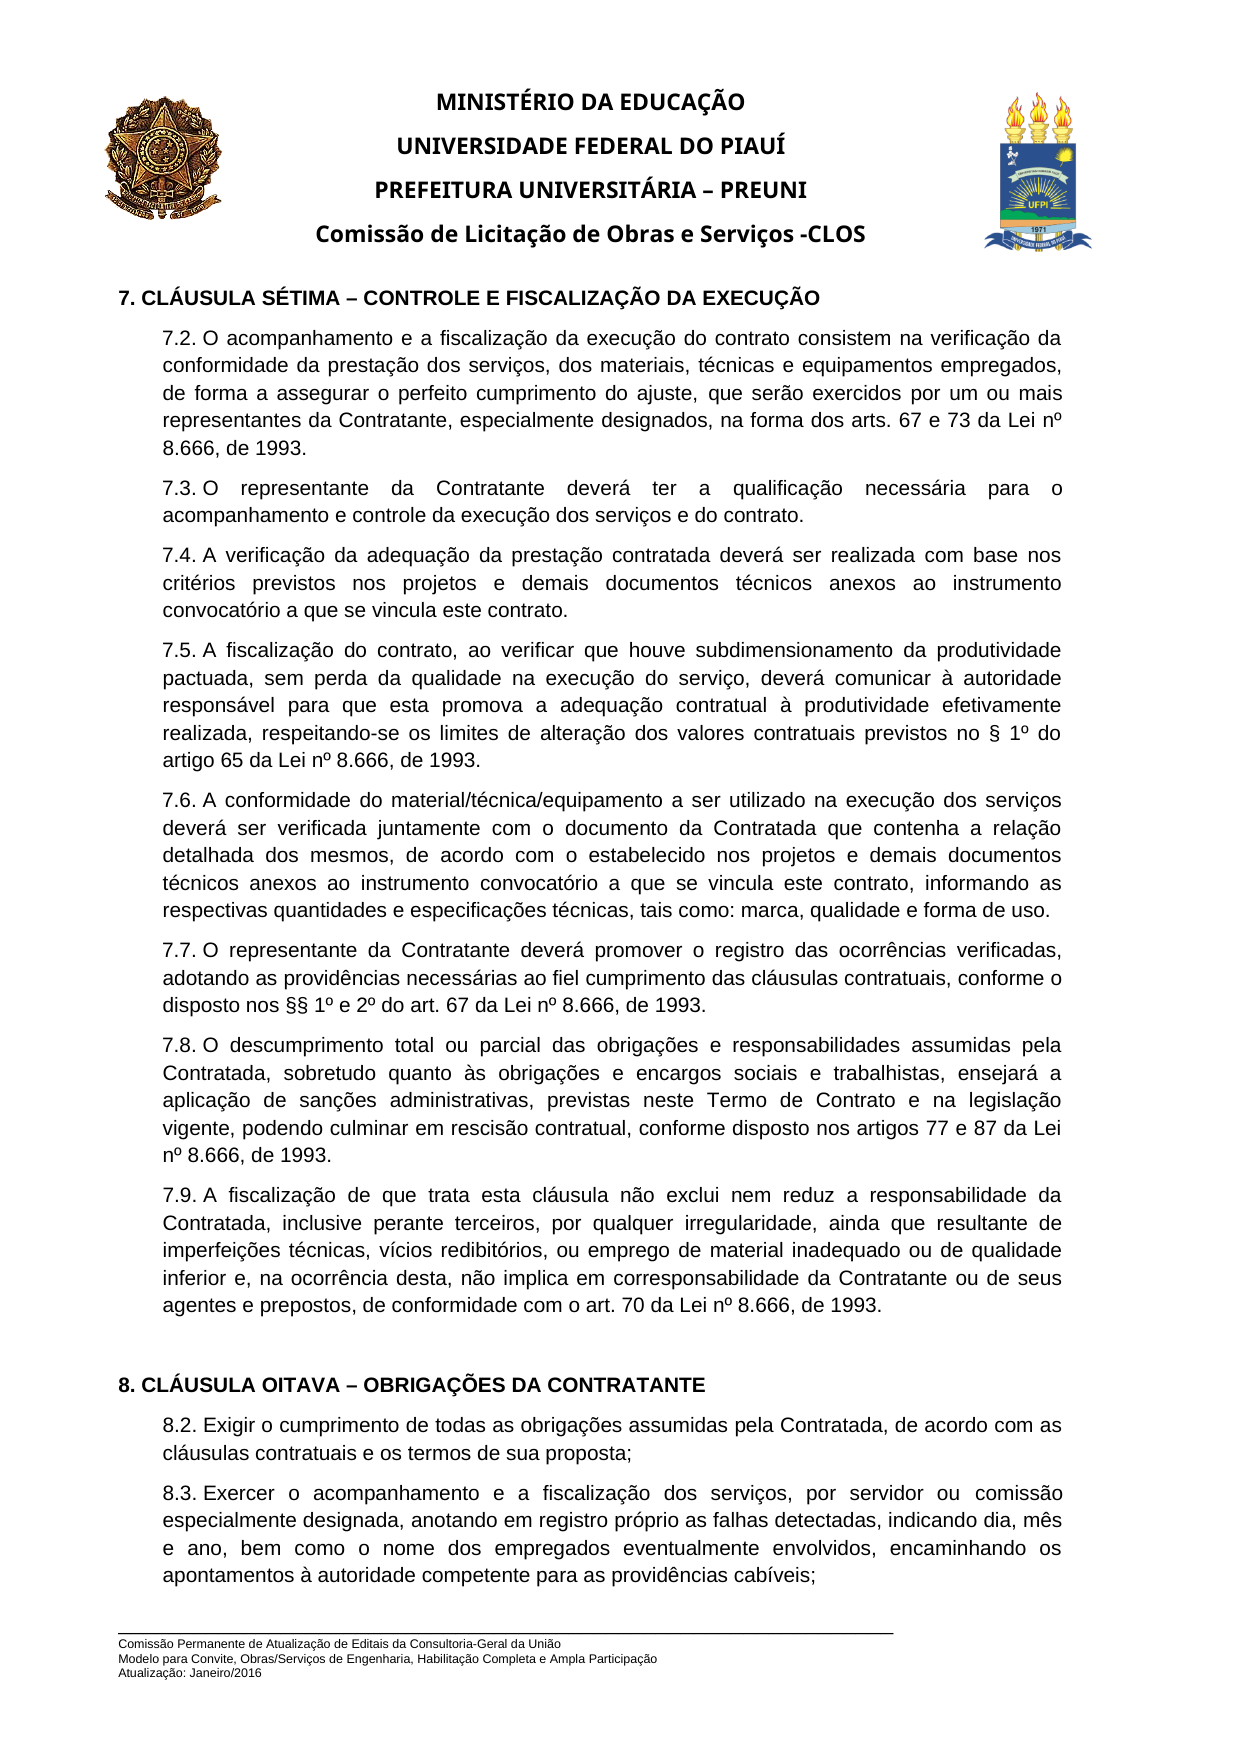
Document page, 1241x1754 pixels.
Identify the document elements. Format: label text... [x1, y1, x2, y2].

list O descumprimento total ou parcial das obrigações e responsabilidades assumidas pela Contratada, sobretudo quanto às obrigações e encargos sociais e trabalhistas, ensejará a aplicação de sanções administrativas, previstas neste Termo de Contrato e na legislação vigente, podendo culminar em rescisão contratual, conforme disposto nos artigos 77 e 87 da Lei nº 8.666, de 1993. [162, 1033, 1063, 1167]
list Exigir o cumprimento de todas as obrigações assumidas pela Contratada, de acordo com as cláusulas contratuais e os termos de sua proposta; [162, 1413, 1063, 1464]
list O acompanhamento e a fiscalização da execução do contrato consistem na verificação da conformidade da prestação dos serviços, dos materiais, técnicas e equipamentos empregados, de forma a assegurar o perfeito cumprimento do ajuste, que serão exercidos por um ou mais representantes da Contratante, especialmente designados, na forma dos arts. 67 e 73 da Lei nº 8.666, de 1993. [162, 325, 1063, 459]
list O representante da Contratante deverá ter a qualificação necessária para o acompanhamento e controle da execução dos serviços e do contrato. [162, 475, 1063, 527]
picture [97, 92, 225, 220]
list CLÁUSULA SÉTIMA – CONTROLE E FISCALIZAÇÃO DA EXECUÇÃO [118, 285, 1065, 309]
list A fiscalização de que trata esta cláusula não exclui nem reduz a responsabilidade da Contratada, inclusive perante terceiros, por qualquer irregularidade, ainda que resultante de imperfeições técnicas, vícios redibitórios, ou emprego de material inadequado ou de qualidade inferior e, na ocorrência desta, não implica em corresponsabilidade da Contratante ou de seus agentes e prepostos, de conformidade com o art. 70 da Lei nº 8.666, de 1993. [162, 1183, 1063, 1317]
picture [983, 91, 1097, 255]
list A fiscalização do contrato, ao verificar que houve subdimensionamento da produtividade pactuada, sem perda da qualidade na execução do serviço, deverá comunicar à autoridade responsável para que esta promova a adequação contratual à produtividade efetivamente realizada, respeitando-se os limites de alteração dos valores contratuais previstos no § 1º do artigo 65 da Lei nº 8.666, de 1993. [162, 638, 1063, 772]
list A verificação da adequação da prestação contratada deverá ser realizada com base nos critérios previstos nos projetos e demais documentos técnicos anexos ao instrumento convocatório a que se vincula este contrato. [162, 543, 1063, 622]
list O representante da Contratante deverá promover o registro das ocorrências verificadas, adotando as providências necessárias ao fiel cumprimento das cláusulas contratuais, conforme o disposto nos §§ 1º e 2º do art. 67 da Lei nº 8.666, de 1993. [162, 938, 1063, 1017]
list CLÁUSULA OITAVA – OBRIGAÇÕES DA CONTRATANTE [118, 1373, 1063, 1397]
list Exercer o acompanhamento e a fiscalização dos serviços, por servidor ou comissão especialmente designada, anotando em registro próprio as falhas detectadas, indicando dia, mês e ano, bem como o nome dos empregados eventualmente envolvidos, encaminhando os apontamentos à autoridade competente para as providências cabíveis; [162, 1480, 1063, 1587]
list A conformidade do material/técnica/equipamento a ser utilizado na execução dos serviços deverá ser verificada juntamente com o documento da Contratada que contenha a relação detalhada dos mesmos, de acordo com o estabelecido nos projetos e demais documentos técnicos anexos ao instrumento convocatório a que se vincula este contrato, informando as respectivas quantidades e especificações técnicas, tais como: marca, qualidade e forma de uso. [162, 788, 1063, 922]
